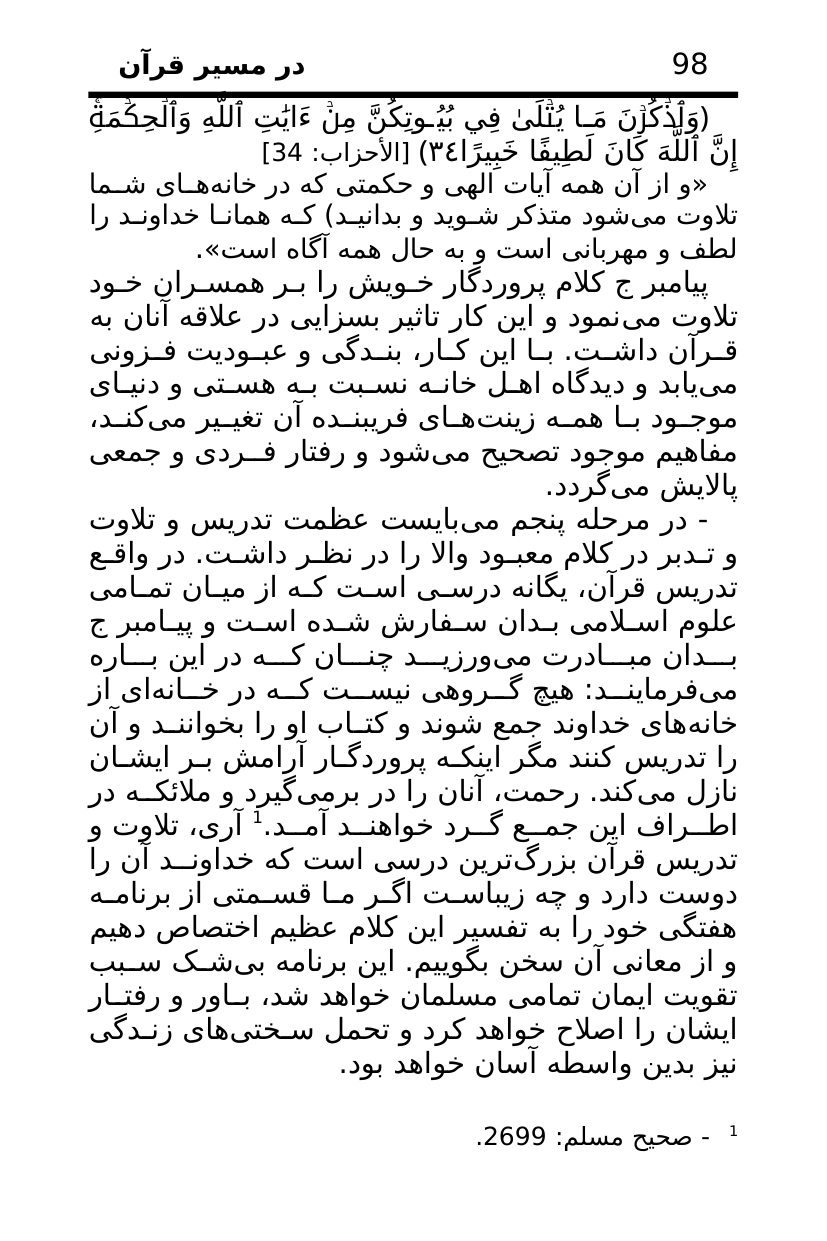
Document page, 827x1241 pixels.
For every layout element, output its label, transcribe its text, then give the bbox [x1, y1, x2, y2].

text - در مرحله پنجم می‌بایست عظمت تدریس و تلاوت و تدبر در کلام معبود والا را در نظر داشت. در واقع تدریس قرآن، یگانه درسی است که از میان تمامی علوم اسلامی بدان سفارش شده است و پیامبر ج بدان مبادرت می‌ورزید چنان که در این باره می‌فرمایند: هیچ گروهی نیست که در خانه‌ای از خانه‌های خداوند جمع شوند و کتاب او را بخوانند و آن را تدریس کنند مگر اینکه پروردگار آرامش بر ایشان نازل می‌کند. رحمت، آنان را در برمی‌گیرد و ملائکه در اطراف این جمع گرد خواهند آمد. آری، تلاوت و تدریس قرآن بزرگ‌ترین درسی است که خداوند آن را دوست دارد و چه زیباست اگر ما قسمتی از برنامه هفتگی خود را به تفسیر این کلام عظیم اختصاص دهیم و از معانی آن سخن بگوییم. این برنامه بی‌شک سبب تقویت ایمان تمامی مسلمان خواهد شد، باور و رفتار ایشان را اصلاح خواهد کرد و تحمل سختی‌های زندگی نیز بدین واسطه آسان خواهد بود. [89, 503, 738, 1080]
text ﴿وَٱذۡكُرۡنَ مَا يُتۡلَىٰ فِي بُيُوتِكُنَّ مِنۡ ءَايَٰتِ ٱللَّهِ وَٱلۡحِكۡمَةِۚ إِنَّ ٱللَّهَ كَانَ لَطِيفًا خَبِيرًا٣٤﴾ [الأحزاب: 34] [89, 100, 738, 168]
text «و از آن همه آیات الهی و حکمتی که در خانه‌های شما تلاوت می‌شود متذکر شوید و بدانید) که همانا خداوند را لطف و مهربانی است و به حال همه آگاه است». [89, 168, 738, 265]
text پیامبر ج کلام پروردگار خویش را بر همسران خود تلاوت می‌نمود و این کار تاثیر بسزایی در علاقه آنان به قرآن داشت. با این کار، بندگی و عبودیت فزونی می‌یابد و دیدگاه اهل خانه نسبت به هستی و دنیای موجود با همه زینت‌‎های فریبنده آن تغییر می‌کند، مفاهیم موجود تصحیح می‌شود و رفتار فردی و جمعی پالایش می‌گردد. [89, 265, 738, 503]
